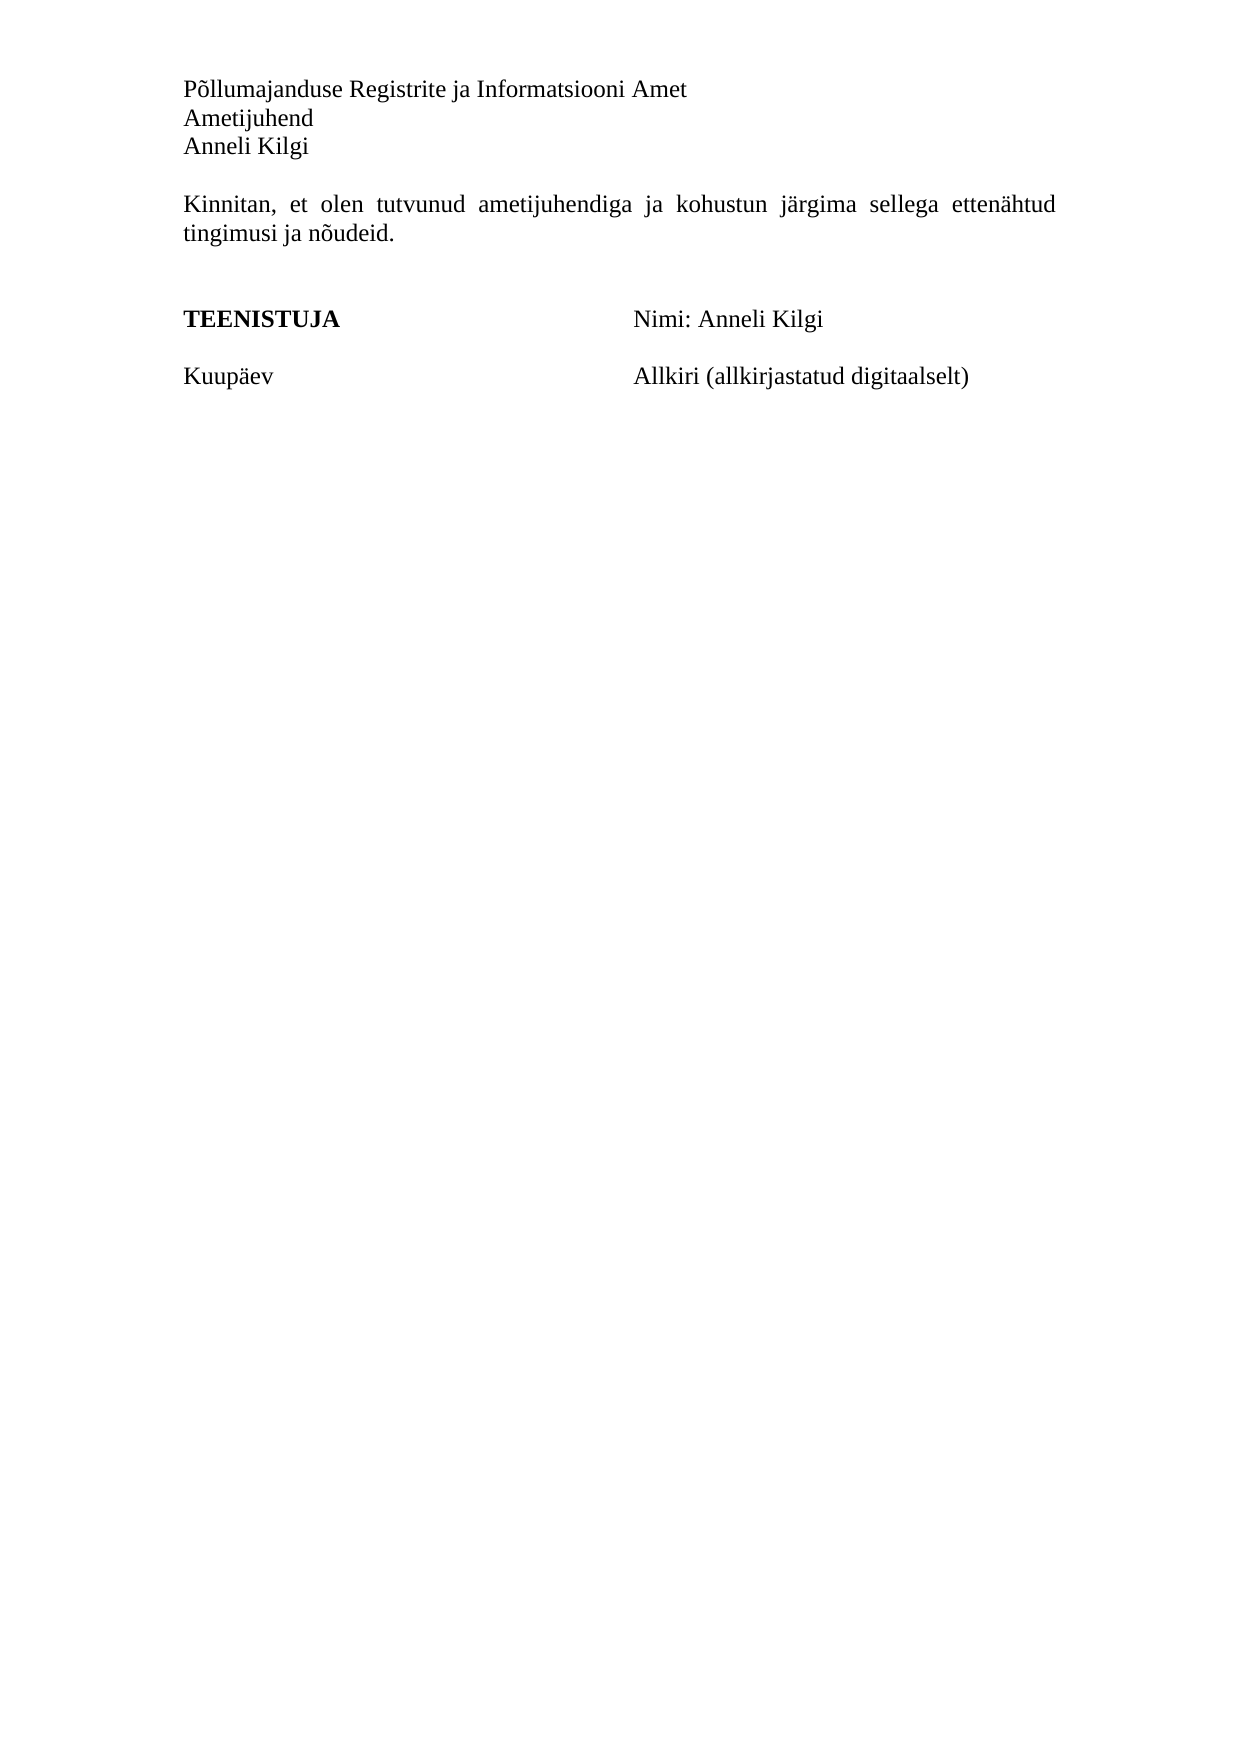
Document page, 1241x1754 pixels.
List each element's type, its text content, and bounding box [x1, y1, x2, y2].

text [183, 361, 1057, 390]
text Kinnitan, et olen tutvunud ametijuhendiga ja kohustun järgima sellega ettenähtud tingimusi ja nõudeid. [183, 189, 1057, 246]
text TEENISTUJA Nimi: Anneli Kilgi [183, 304, 1057, 333]
